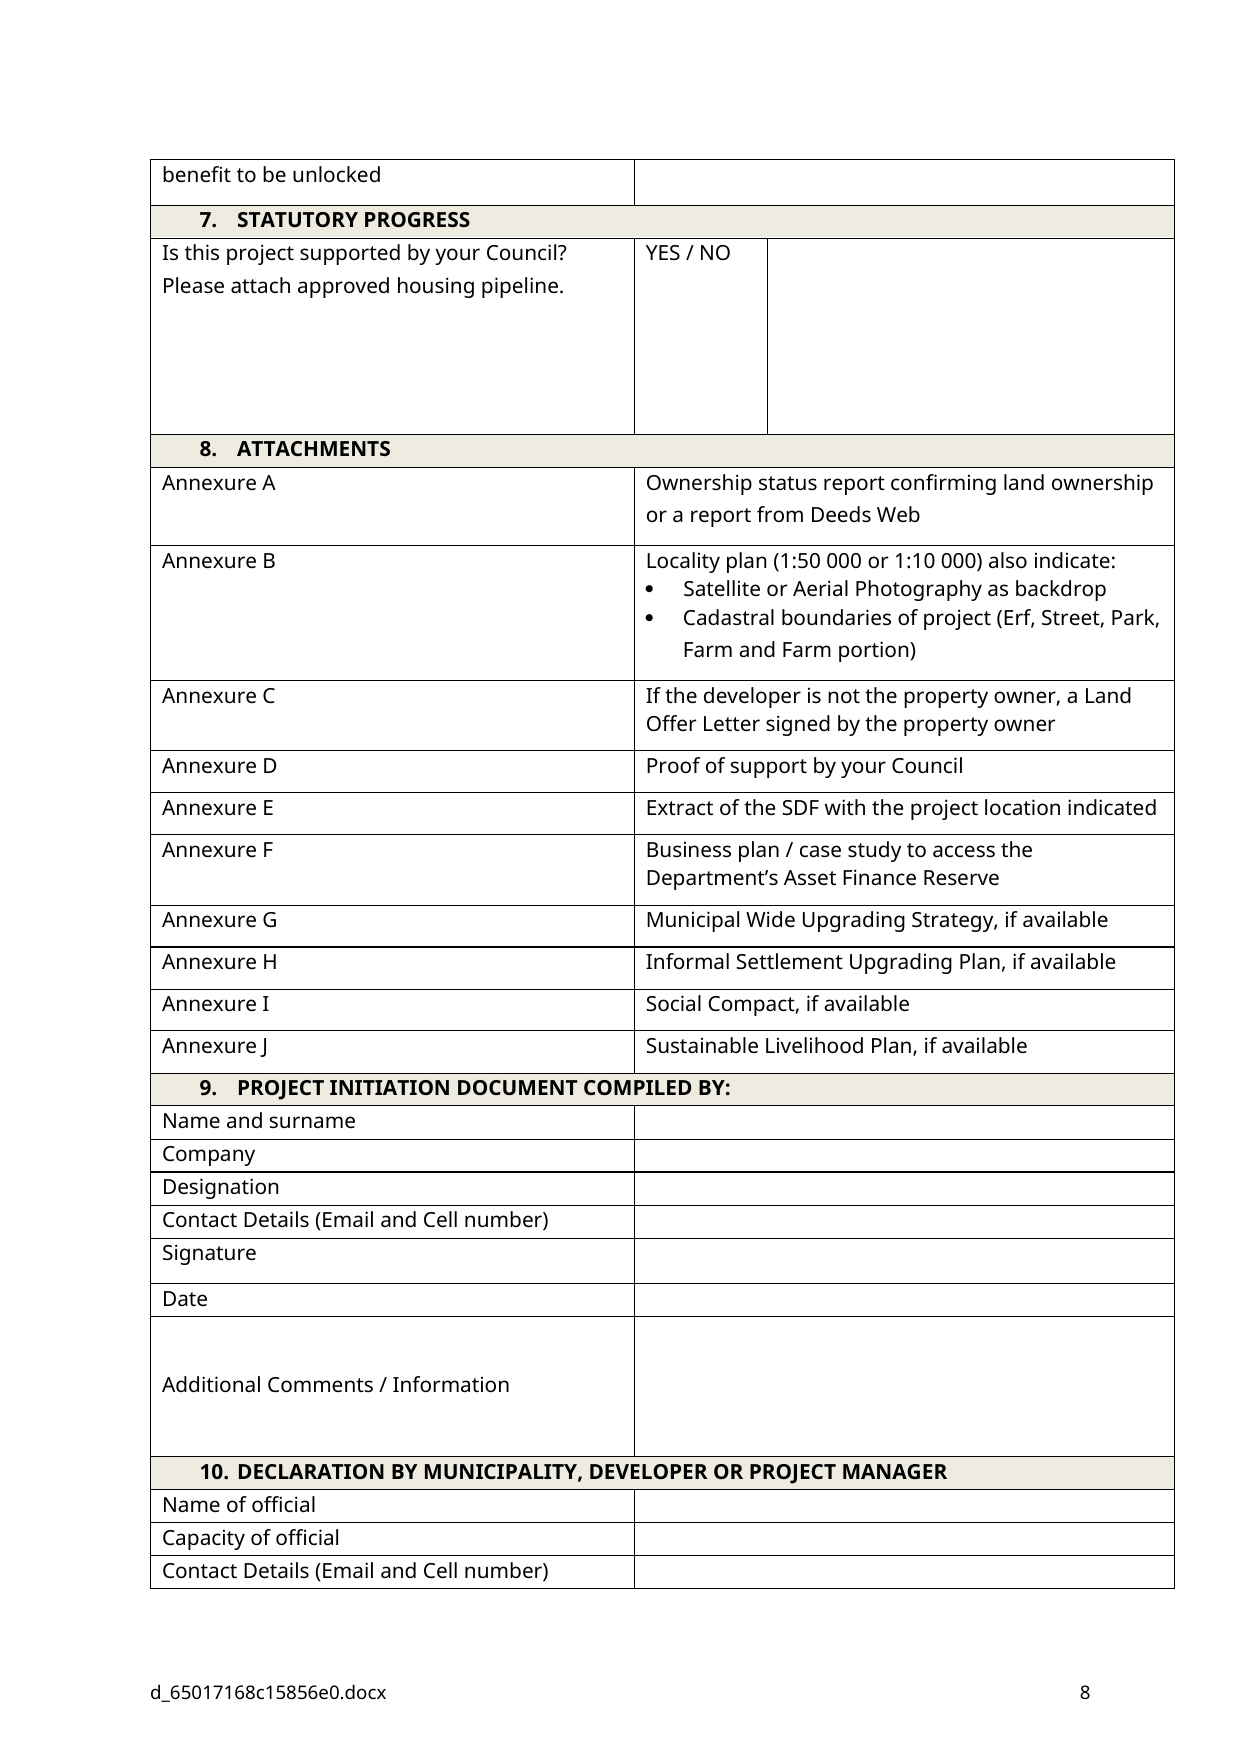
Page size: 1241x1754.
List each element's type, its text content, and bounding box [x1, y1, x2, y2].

table_cell [635, 1140, 1174, 1171]
table_cell [768, 239, 1174, 433]
table_cell Annexure C [151, 681, 634, 750]
table_cell Is this project supported by your Council? Please attach approved housing pipeline. [151, 239, 634, 433]
table_cell Additional Comments / Information [151, 1317, 634, 1456]
table_cell Annexure B [151, 546, 634, 680]
table_cell [635, 160, 1174, 204]
table_cell Proof of support by your Council [635, 751, 1174, 792]
table_cell [635, 1239, 1174, 1283]
table_cell Social Compact, if available [635, 990, 1174, 1030]
table_cell Company [151, 1140, 634, 1171]
table_cell [635, 1317, 1174, 1456]
table_cell Sustainable Livelihood Plan, if available [635, 1031, 1174, 1072]
table_cell [635, 1523, 1174, 1555]
table_cell Name of official [151, 1490, 634, 1522]
table_cell Ownership status report confirming land ownership or a report from Deeds Web [635, 468, 1174, 545]
table_cell DECLARATION BY MUNICIPALITY, DEVELOPER OR PROJECT MANAGER [151, 1457, 1174, 1489]
table_cell [635, 1206, 1174, 1237]
table_cell Annexure G [151, 906, 634, 946]
table_cell Annexure D [151, 751, 634, 792]
table_cell [635, 1490, 1174, 1522]
table_cell Extract of the SDF with the project location indicated [635, 793, 1174, 834]
table_cell [635, 1556, 1174, 1588]
table_cell Annexure F [151, 835, 634, 904]
table_cell Date [151, 1284, 634, 1316]
table_cell Capacity of official [151, 1523, 634, 1555]
table_cell Annexure A [151, 468, 634, 545]
table_cell Annexure J [151, 1031, 634, 1072]
table_cell Municipal Wide Upgrading Strategy, if available [635, 906, 1174, 946]
table_cell Indicate if you want to access the Department’s Asset Finance Reserve to fund/co-fund the project and specify amount. Attach a business plan /case study addressing footnote 8, illustrating economic and social benefit to be unlocked [151, 160, 634, 204]
table_cell If the developer is not the property owner, a Land Offer Letter signed by the property owner [635, 681, 1174, 750]
table_cell Informal Settlement Upgrading Plan, if available [635, 948, 1174, 988]
table_cell Annexure I [151, 990, 634, 1030]
table_cell Designation [151, 1173, 634, 1204]
table_cell PROJECT INITIATION DOCUMENT COMPILED BY: [151, 1074, 1174, 1105]
table_cell Name and surname [151, 1106, 634, 1138]
table_cell [635, 1284, 1174, 1316]
table_cell Business plan / case study to access the Department’s Asset Finance Reserve [635, 835, 1174, 904]
table_cell Signature [151, 1239, 634, 1283]
table_cell Contact Details (Email and Cell number) [151, 1556, 634, 1588]
table_cell ATTACHMENTS [151, 435, 1174, 467]
table_cell Locality plan (1:50 000 or 1:10 000) also indicate: Satellite or Aerial Photography as backdrop Cadastral boundaries of project (Erf, Street, Park, Farm and Farm portion) [635, 546, 1174, 680]
table_cell [635, 1173, 1174, 1204]
table_cell YES / NO [635, 239, 767, 433]
table_cell Contact Details (Email and Cell number) [151, 1206, 634, 1237]
table_cell Annexure H [151, 948, 634, 988]
table_cell STATUTORY PROGRESS [151, 206, 1174, 237]
table_cell [635, 1106, 1174, 1138]
table_cell Annexure E [151, 793, 634, 834]
